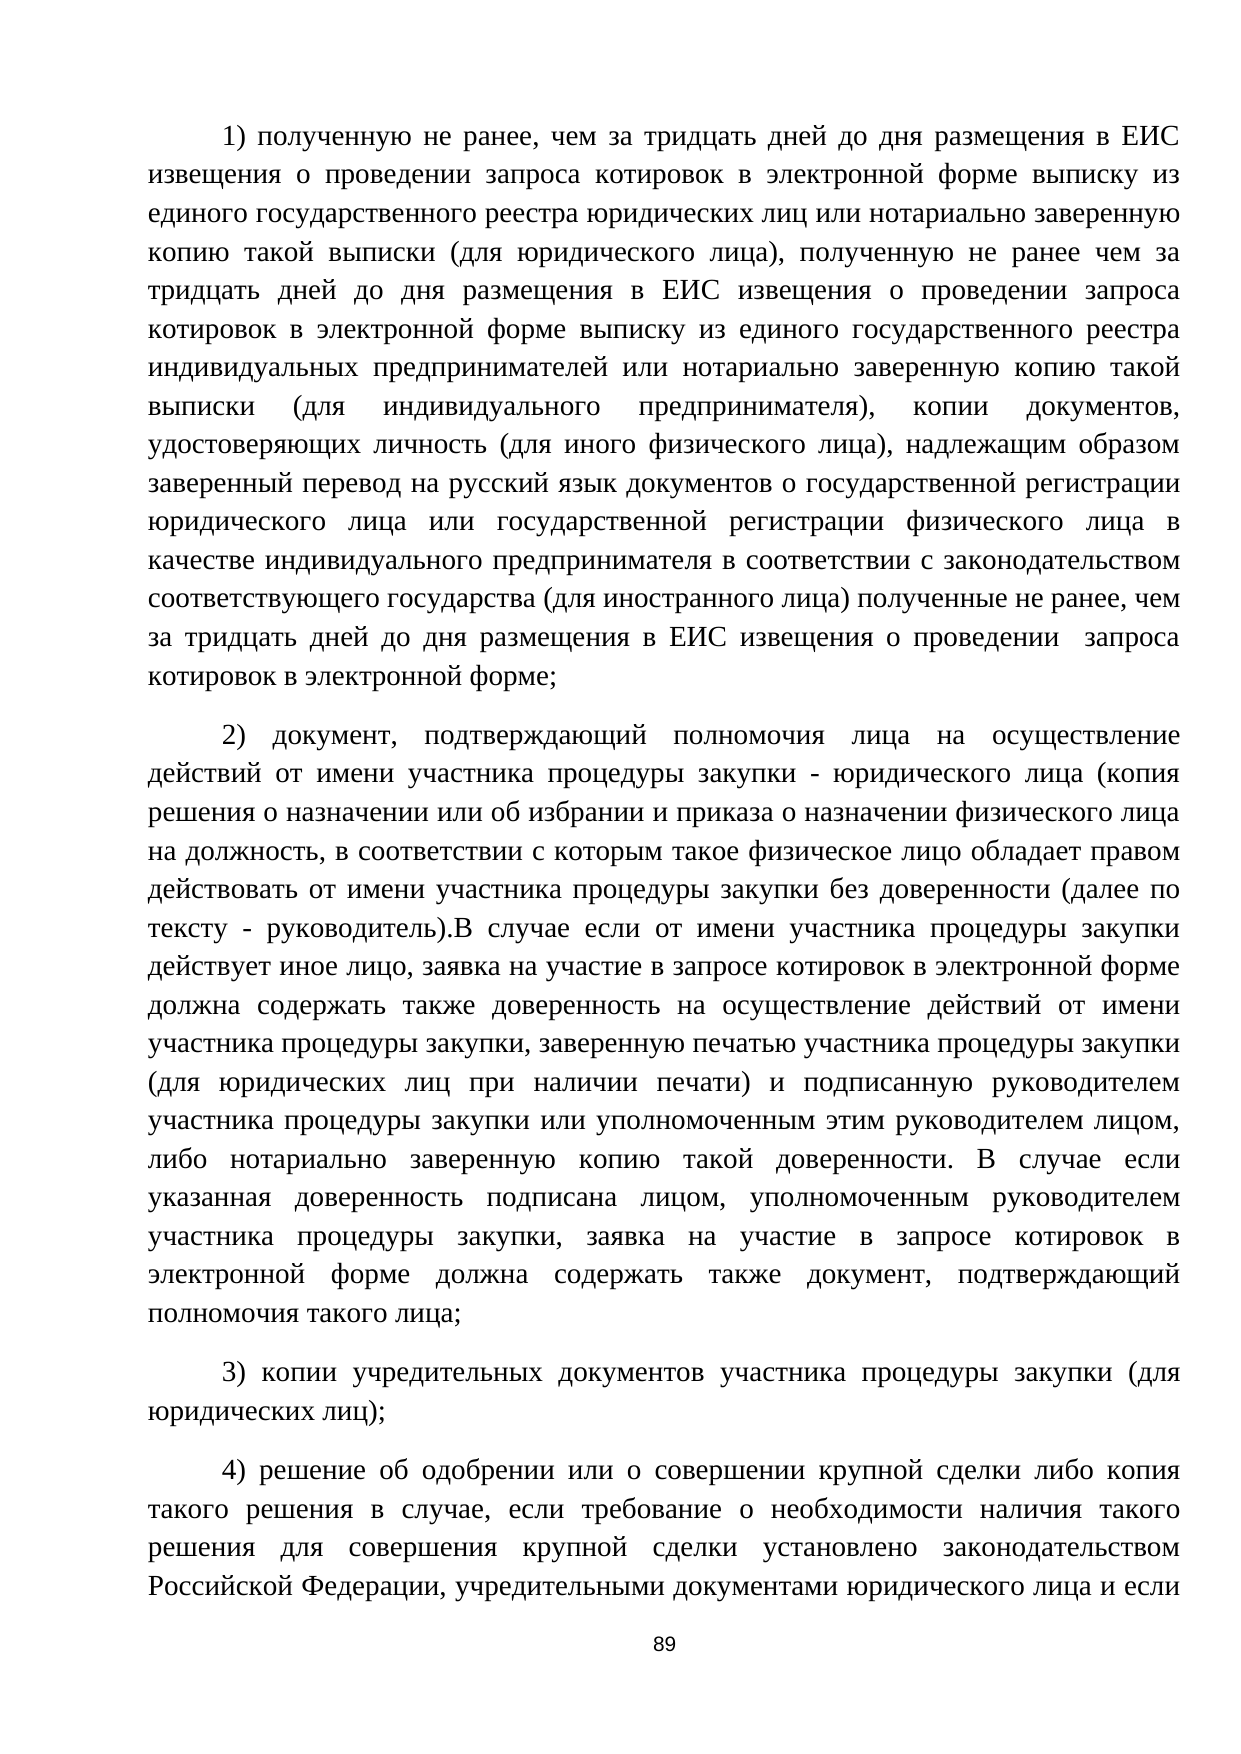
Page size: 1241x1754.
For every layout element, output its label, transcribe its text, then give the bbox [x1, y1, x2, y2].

text 3) копии учредительных документов участника процедуры закупки (для юридических лиц); [148, 1354, 1181, 1427]
text 2) документ, подтверждающий полномочия лица на осуществление действий от имени участника процедуры закупки - юридического лица (копия решения о назначении или об избрании и приказа о назначении физического лица на должность, в соответствии с которым такое физическое лицо обладает правом действовать от имени участника процедуры закупки без доверенности (далее по тексту - руководитель).В случае если от имени участника процедуры закупки действует иное лицо, заявка на участие в запросе котировок в электронной форме должна содержать также доверенность на осуществление действий от имени участника процедуры закупки, заверенную печатью участника процедуры закупки (для юридических лиц при наличии печати) и подписанную руководителем участника процедуры закупки или уполномоченным этим руководителем лицом, либо нотариально заверенную копию такой доверенности. В случае если указанная доверенность подписана лицом, уполномоченным руководителем участника процедуры закупки, заявка на участие в запросе котировок в электронной форме должна содержать также документ, подтверждающий полномочия такого лица; [148, 717, 1181, 1329]
text 1) полученную не ранее, чем за тридцать дней до дня размещения в ЕИС извещения о проведении запроса котировок в электронной форме выписку из единого государственного реестра юридических лиц или нотариально заверенную копию такой выписки (для юридического лица), полученную не ранее чем за тридцать дней до дня размещения в ЕИС извещения о проведении запроса котировок в электронной форме выписку из единого государственного реестра индивидуальных предпринимателей или нотариально заверенную копию такой выписки (для индивидуального предпринимателя), копии документов, удостоверяющих личность (для иного физического лица), надлежащим образом заверенный перевод на русский язык документов о государственной регистрации юридического лица или государственной регистрации физического лица в качестве индивидуального предпринимателя в соответствии с законодательством соответствующего государства (для иностранного лица) полученные не ранее, чем за тридцать дней до дня размещения в ЕИС извещения о проведении запроса котировок в электронной форме; [148, 118, 1181, 691]
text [148, 1452, 1181, 1602]
